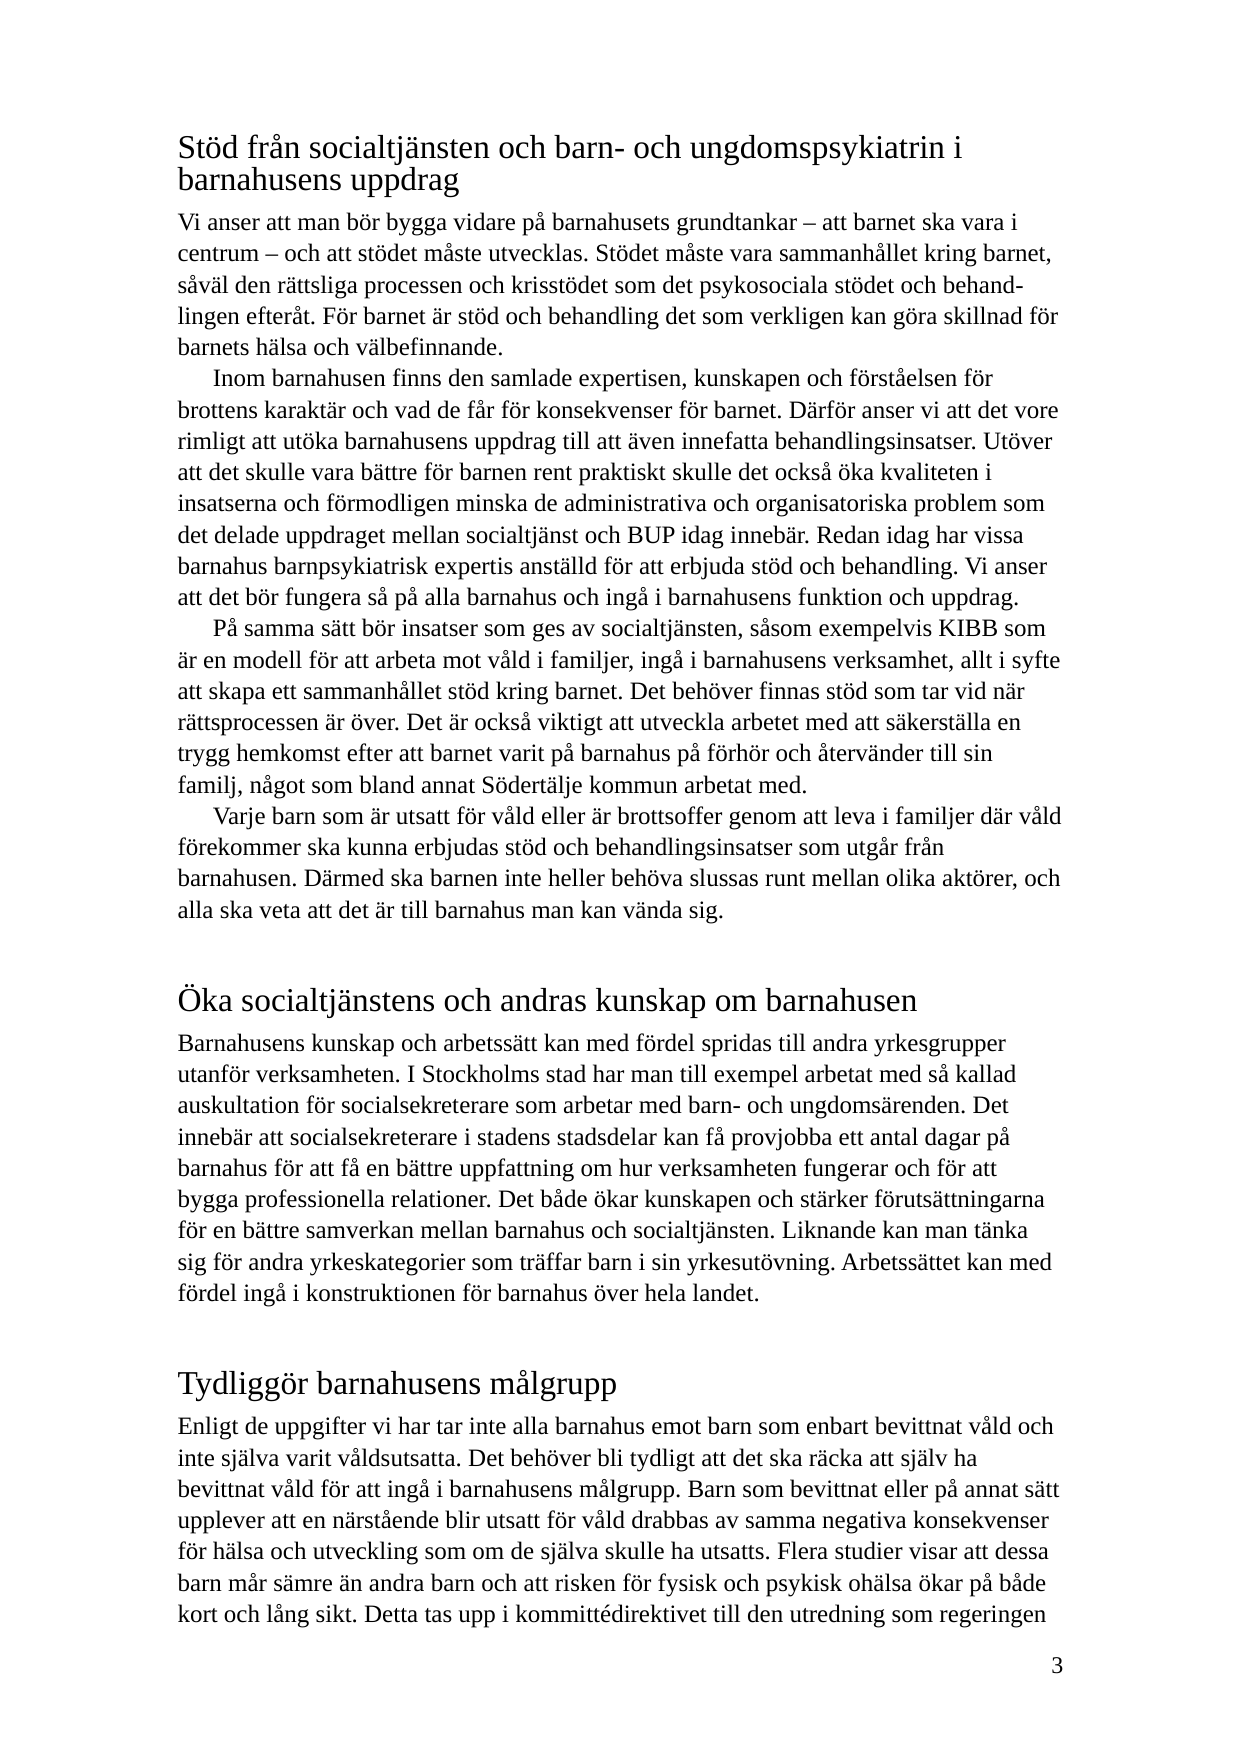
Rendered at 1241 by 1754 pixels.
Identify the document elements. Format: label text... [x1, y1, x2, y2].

text Varje barn som är utsatt för våld eller är brottsoffer genom att leva i familjer där våld förekommer ska kunna erbjudas stöd och behandlingsinsatser som utgår från barnahusen. Därmed ska barnen inte heller behöva slussas runt mellan olika aktörer, och alla ska veta att det är till barnahus man kan vända sig. [177, 798, 1063, 923]
subtitle Tydliggör barnahusens målgrupp [177, 1369, 1063, 1401]
text På samma sätt bör insatser som ges av socialtjänsten, såsom exempelvis KIBB som är en modell för att arbeta mot våld i familjer, ingå i barnahusens verksamhet, allt i syfte att skapa ett sammanhållet stöd kring barnet. Det behöver finnas stöd som tar vid när rättsprocessen är över. Det är också viktigt att utveckla arbetet med att säkerställa en trygg hemkomst efter att barnet varit på barnahus på förhör och återvänder till sin familj, något som bland annat Södertälje kommun arbetat med. [177, 611, 1063, 798]
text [177, 1409, 1063, 1628]
subtitle Stöd från socialtjänsten och barn- och ungdomspsykiatrin i barnahusens uppdrag [177, 134, 1063, 196]
text Inom barnahusen finns den samlade expertisen, kunskapen och förståelsen för brottens karaktär och vad de får för konsekvenser för barnet. Därför anser vi att det vore rimligt att utöka barnahusens uppdrag till att även innefatta behandlingsinsatser. Utöver att det skulle vara bättre för barnen rent praktiskt skulle det också öka kvaliteten i insatserna och förmodligen minska de administrativa och organisatoriska problem som det delade uppdraget mellan socialtjänst och BUP idag innebär. Redan idag har vissa barnahus barnpsykiatrisk expertis anställd för att erbjuda stöd och behandling. Vi anser att det bör fungera så på alla barnahus och ingå i barnahusens funktion och uppdrag. [177, 361, 1063, 611]
text Barnahusens kunskap och arbetssätt kan med fördel spridas till andra yrkesgrupper utanför verksamheten. I Stockholms stad har man till exempel arbetat med så kallad auskultation för socialsekreterare som arbetar med barn- och ungdomsärenden. Det innebär att socialsekreterare i stadens stadsdelar kan få provjobba ett antal dagar på barnahus för att få en bättre uppfattning om hur verksamheten fungerar och för att bygga professionella relationer. Det både ökar kunskapen och stärker förutsättningarna för en bättre samverkan mellan barnahus och socialtjänsten. Liknande kan man tänka sig för andra yrkeskategorier som träffar barn i sin yrkesutövning. Arbetssättet kan med fördel ingå i konstruktionen för barnahus över hela landet. [177, 1026, 1063, 1307]
text Vi anser att man bör bygga vidare på barnahusets grundtankar – att barnet ska vara i centrum – och att stödet måste utvecklas. Stödet måste vara sammanhållet kring barnet, såväl den rättsliga processen och krisstödet som det psykosociala stödet och behandlingen efteråt. För barnet är stöd och behandling det som verkligen kan göra skillnad för barnets hälsa och välbefinnande. [177, 205, 1063, 361]
subtitle Öka socialtjänstens och andras kunskap om barnahusen [177, 986, 1063, 1017]
